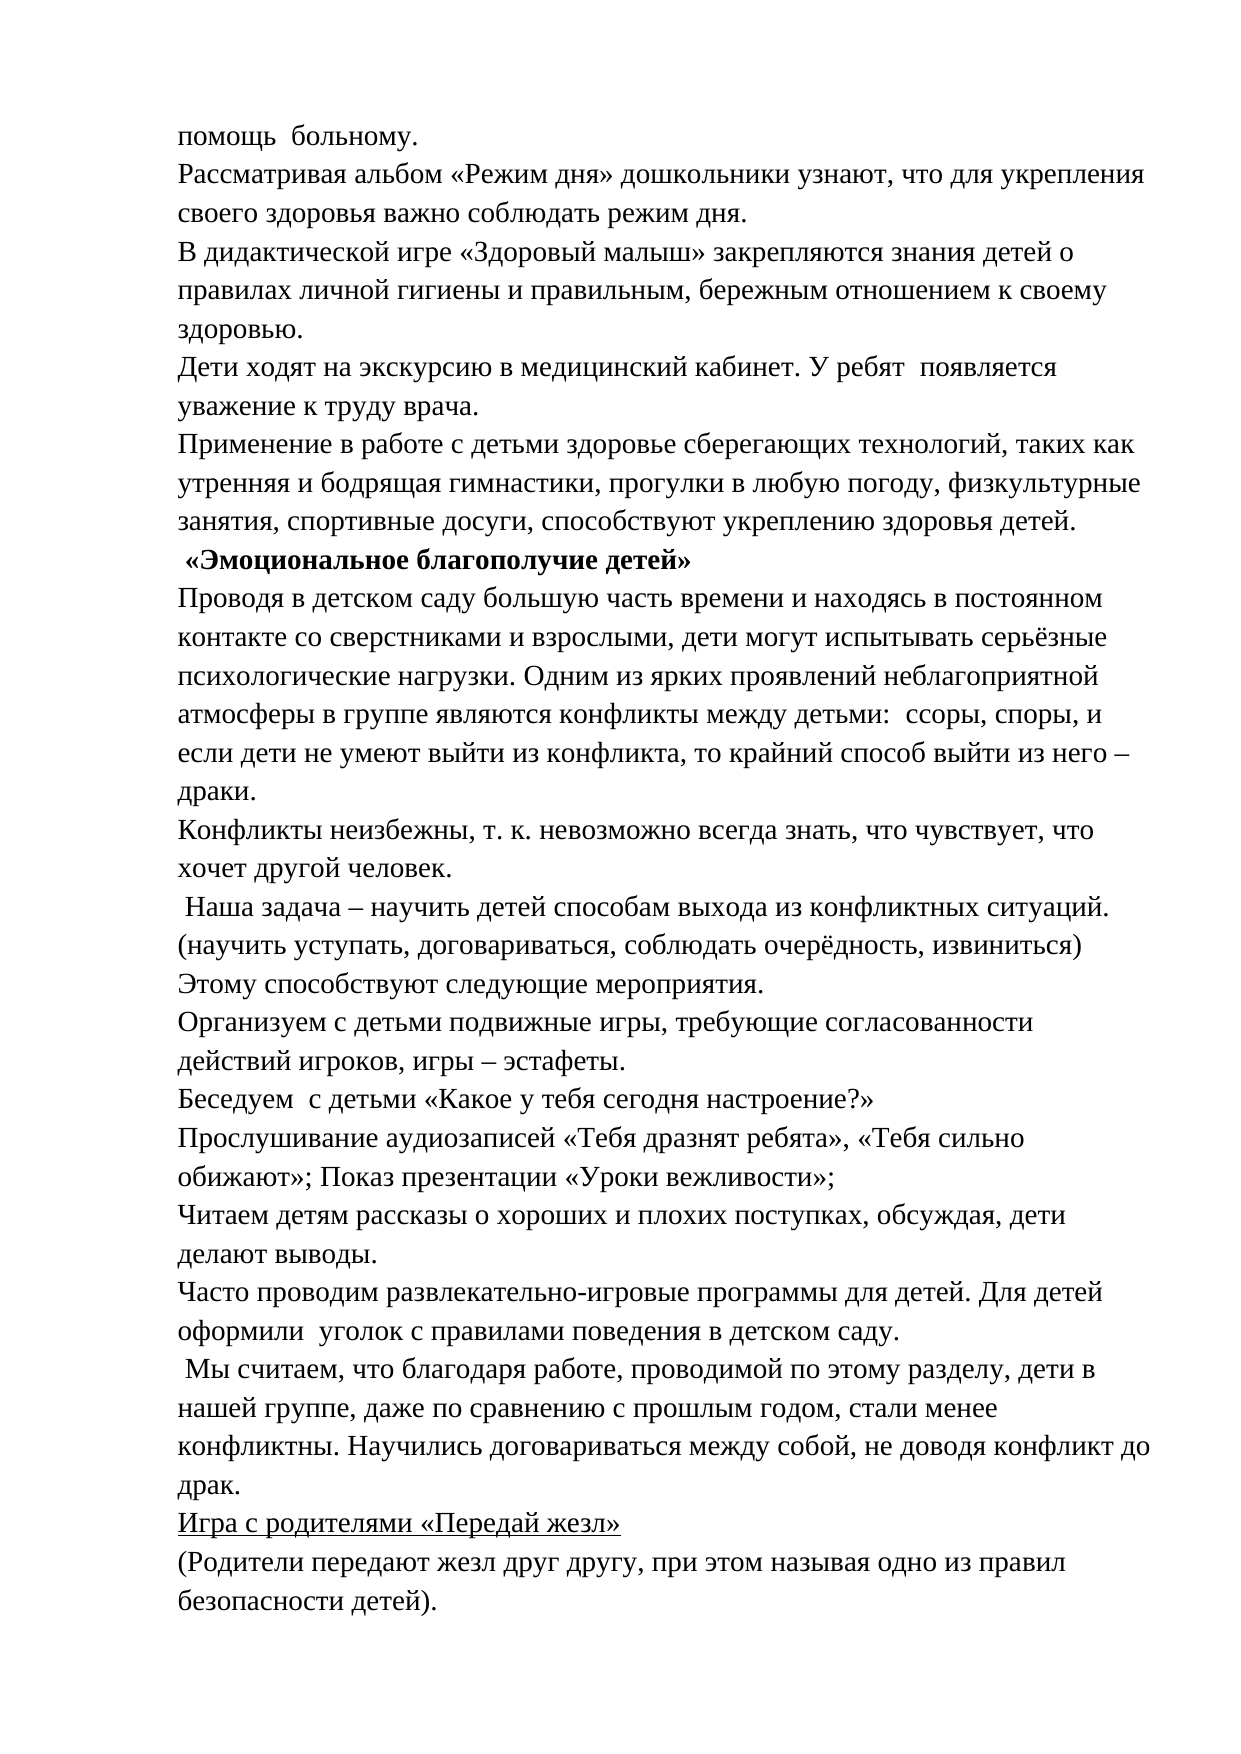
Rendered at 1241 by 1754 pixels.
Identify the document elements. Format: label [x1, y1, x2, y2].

text [177, 118, 1152, 1616]
